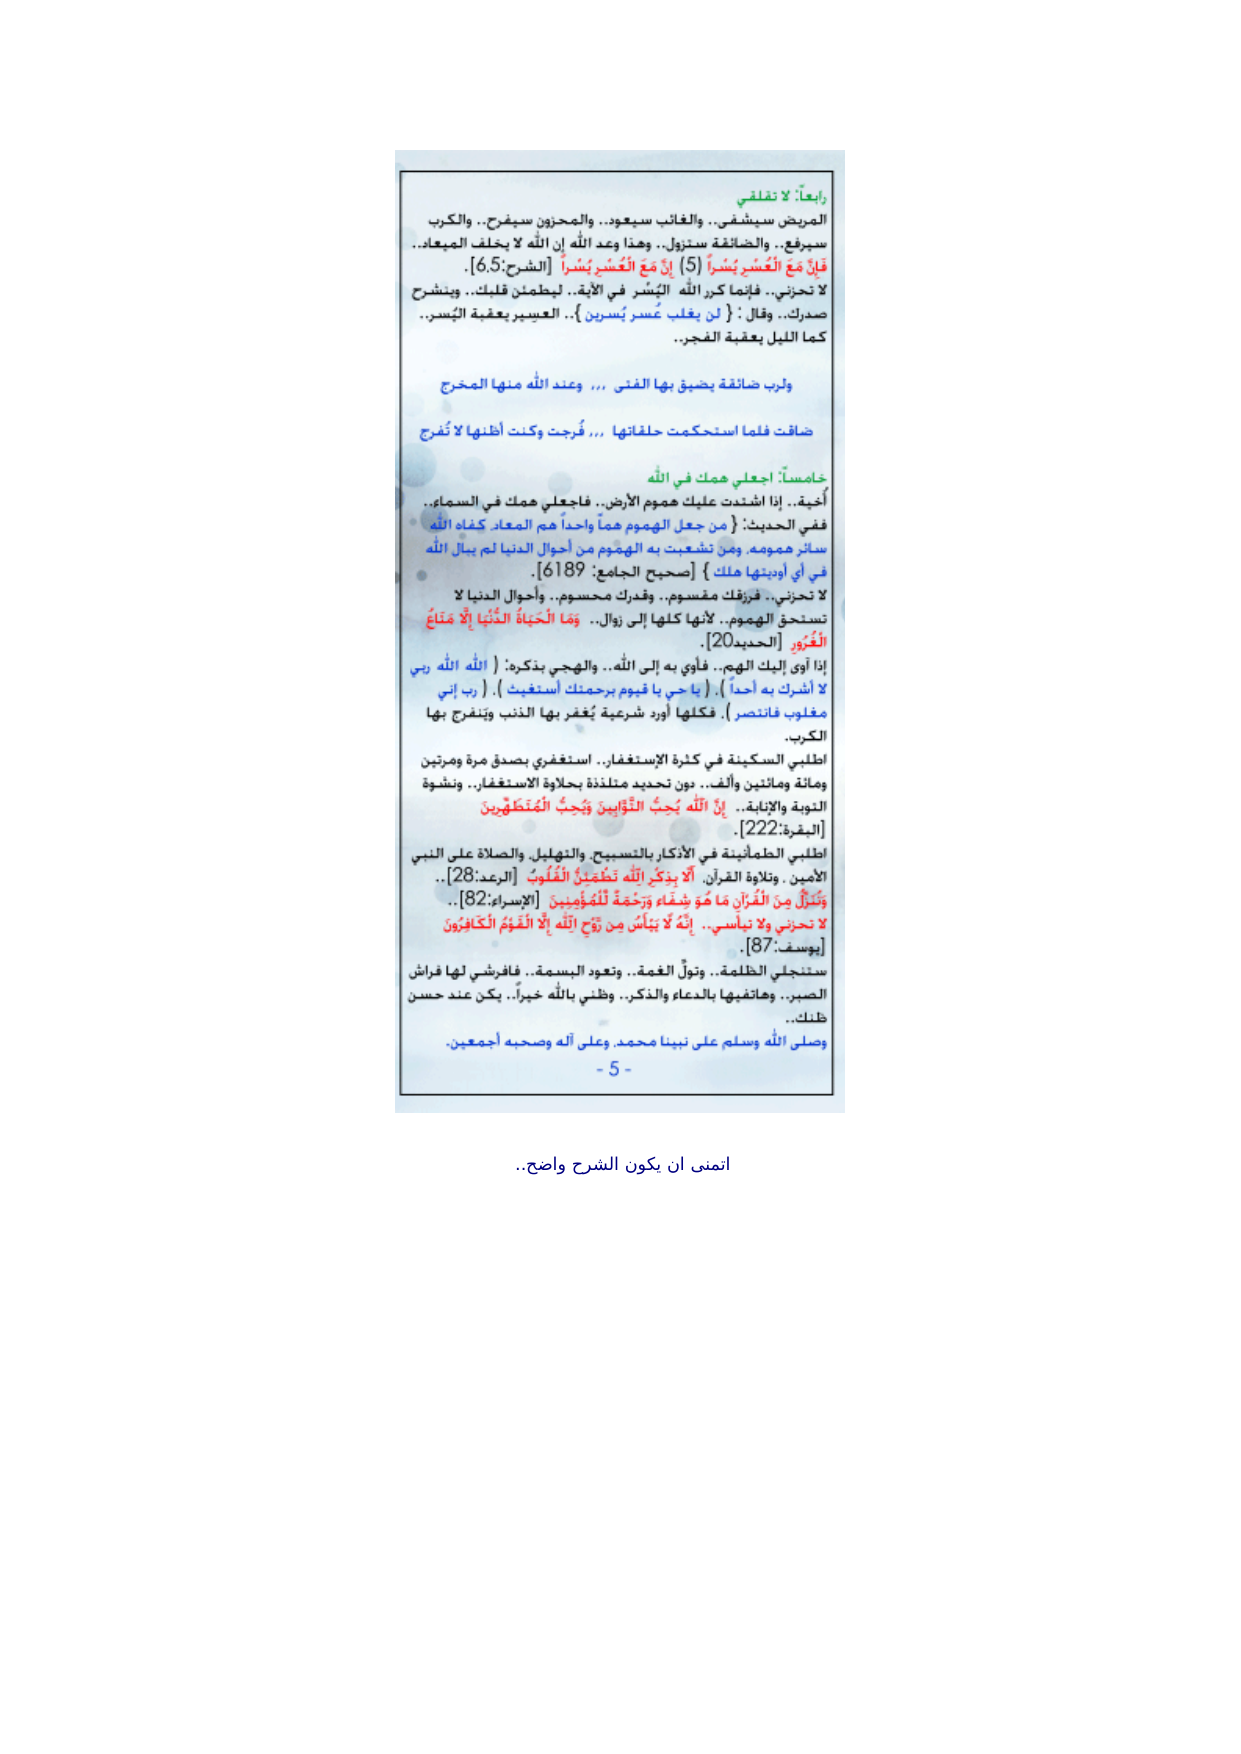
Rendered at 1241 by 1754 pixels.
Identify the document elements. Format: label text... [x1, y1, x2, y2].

picture [395, 150, 845, 1113]
